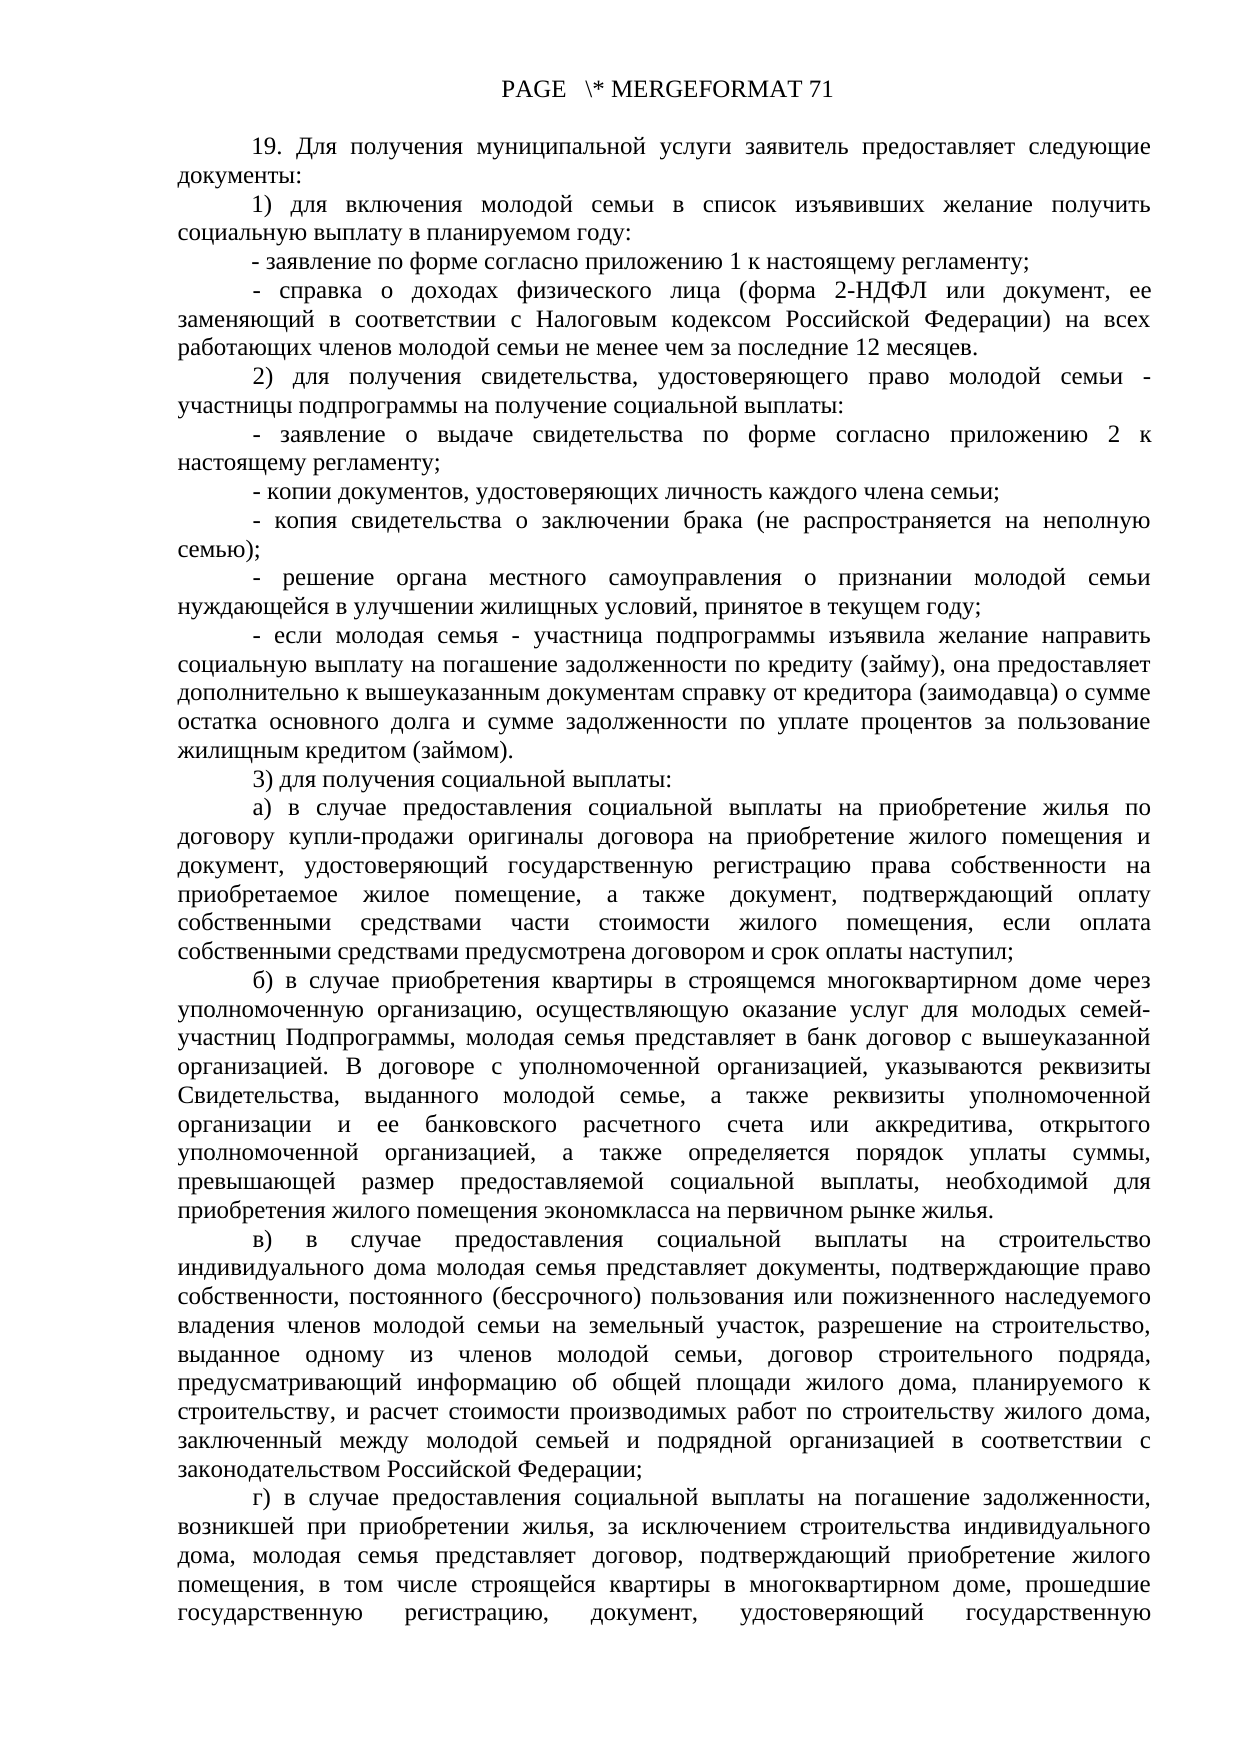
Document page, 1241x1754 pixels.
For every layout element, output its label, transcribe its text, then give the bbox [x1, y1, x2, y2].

text - копии документов, удостоверяющих личность каждого члена семьи; [177, 476, 1152, 505]
text б) в случае приобретения квартиры в строящемся многоквартирном доме через уполномоченную организацию, осуществляющую оказание услуг для молодых семей-участниц Подпрограммы, молодая семья представляет в банк договор с вышеуказанной организацией. В договоре с уполномоченной организацией, указываются реквизиты Свидетельства, выданного молодой семье, а также реквизиты уполномоченной организации и ее банковского расчетного счета или аккредитива, открытого уполномоченной организацией, а также определяется порядок уплаты суммы, превышающей размер предоставляемой социальной выплаты, необходимой для приобретения жилого помещения экономкласса на первичном рынке жилья. [177, 965, 1152, 1224]
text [177, 1482, 1152, 1626]
text 3) для получения социальной выплаты: [177, 764, 1152, 792]
text - справка о доходах физического лица (форма 2-НДФЛ или документ, ее заменяющий в соответствии с Налоговым кодексом Российской Федерации) на всех работающих членов молодой семьи не менее чем за последние 12 месяцев. [177, 275, 1152, 361]
text а) в случае предоставления социальной выплаты на приобретение жилья по договору купли-продажи оригиналы договора на приобретение жилого помещения и документ, удостоверяющий государственную регистрацию права собственности на приобретаемое жилое помещение, а также документ, подтверждающий оплату собственными средствами части стоимости жилого помещения, если оплата собственными средствами предусмотрена договором и срок оплаты наступил; [177, 792, 1152, 965]
text - заявление по форме согласно приложению 1 к настоящему регламенту; [177, 246, 1152, 275]
text в) в случае предоставления социальной выплаты на строительство индивидуального дома молодая семья представляет документы, подтверждающие право собственности, постоянного (бессрочного) пользования или пожизненного наследуемого владения членов молодой семьи на земельный участок, разрешение на строительство, выданное одному из членов молодой семьи, договор строительного подряда, предусматривающий информацию об общей площади жилого дома, планируемого к строительству, и расчет стоимости производимых работ по строительству жилого дома, заключенный между молодой семьей и подрядной организацией в соответствии с законодательством Российской Федерации; [177, 1224, 1152, 1482]
text - решение органа местного самоуправления о признании молодой семьи нуждающейся в улучшении жилищных условий, принятое в текущем году; [177, 562, 1152, 620]
text 2) для получения свидетельства, удостоверяющего право молодой семьи - участницы подпрограммы на получение социальной выплаты: [177, 361, 1152, 419]
text - заявление о выдаче свидетельства по форме согласно приложению 2 к настоящему регламенту; [177, 419, 1152, 476]
text - если молодая семья - участница подпрограммы изъявила желание направить социальную выплату на погашение задолженности по кредиту (займу), она предоставляет дополнительно к вышеуказанным документам справку от кредитора (заимодавца) о сумме остатка основного долга и сумме задолженности по уплате процентов за пользование жилищным кредитом (займом). [177, 620, 1152, 764]
text 1) для включения молодой семьи в список изъявивших желание получить социальную выплату в планируемом году: [177, 189, 1152, 246]
text - копия свидетельства о заключении брака (не распространяется на неполную семью); [177, 505, 1152, 562]
text 19. Для получения муниципальной услуги заявитель предоставляет следующие документы: [177, 131, 1152, 189]
